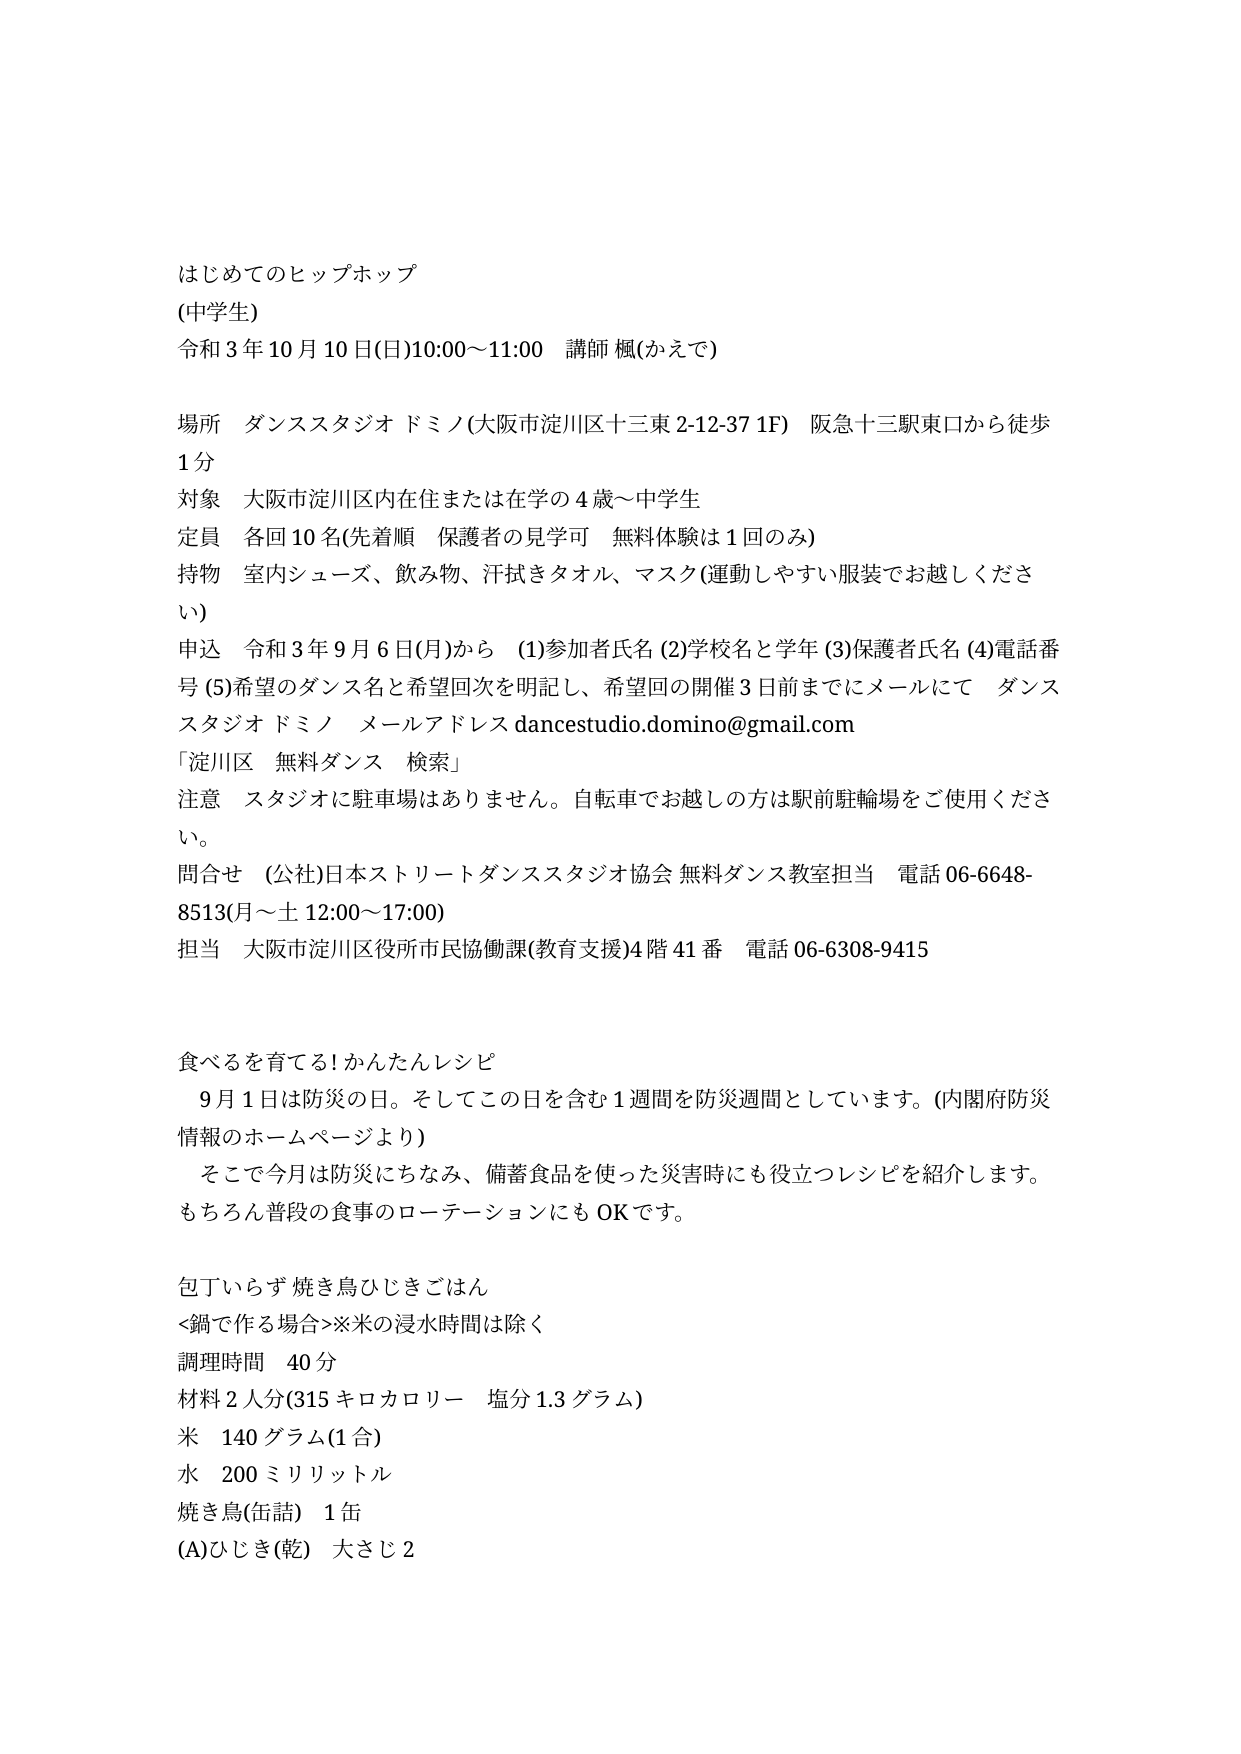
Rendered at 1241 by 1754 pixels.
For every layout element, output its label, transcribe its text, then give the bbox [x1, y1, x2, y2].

text (中学生) [177, 292, 1063, 329]
text 問合せ (公社)日本ストリートダンススタジオ協会 無料ダンス教室担当 電話06-6648-8513(月～土 12:00～17:00) [177, 854, 1063, 929]
text 9月1日は防災の日。そしてこの日を含む1週間を防災週間としています。(内閣府防災情報のホームページより) [177, 1079, 1063, 1154]
text ｢淀川区 無料ダンス 検索｣ [177, 742, 1063, 779]
text 申込 令和3年9月6日(月)から (1)参加者氏名 (2)学校名と学年 (3)保護者氏名 (4)電話番号 (5)希望のダンス名と希望回次を明記し、希望回の開催3日前までにメールにて ダンススタジオ ドミノ メールアドレスdancestudio.domino@gmail.com [177, 629, 1063, 742]
text 定員 各回10名(先着順 保護者の見学可 無料体験は1回のみ) [177, 517, 1063, 554]
text 注意 スタジオに駐車場はありません。自転車でお越しの方は駅前駐輪場をご使用ください。 [177, 779, 1063, 854]
text 担当 大阪市淀川区役所市民協働課(教育支援)4階41番 電話06-6308-9415 [177, 929, 1063, 967]
text <鍋で作る場合>※米の浸水時間は除く [177, 1304, 1063, 1342]
text 令和3年10月10日(日)10:00～11:00 講師 楓(かえで) [177, 329, 1063, 367]
text はじめてのヒップホップ [177, 254, 1063, 292]
text 対象 大阪市淀川区内在住または在学の4歳～中学生 [177, 479, 1063, 517]
text 場所 ダンススタジオ ドミノ(大阪市淀川区十三東2-12-37 1F) 阪急十三駅東口から徒歩1分 [177, 404, 1063, 479]
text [177, 1417, 1063, 1567]
text 包丁いらず 焼き鳥ひじきごはん [177, 1267, 1063, 1304]
text そこで今月は防災にちなみ、備蓄食品を使った災害時にも役立つレシピを紹介します。もちろん普段の食事のローテーションにもOKです。 [177, 1154, 1063, 1229]
text 調理時間 40分 [177, 1342, 1063, 1379]
text 食べるを育てる! かんたんレシピ [177, 1042, 1063, 1079]
text 材料2人分(315キロカロリー 塩分1.3グラム) [177, 1379, 1063, 1417]
text 持物 室内シューズ、飲み物、汗拭きタオル、マスク(運動しやすい服装でお越しください) [177, 554, 1063, 629]
